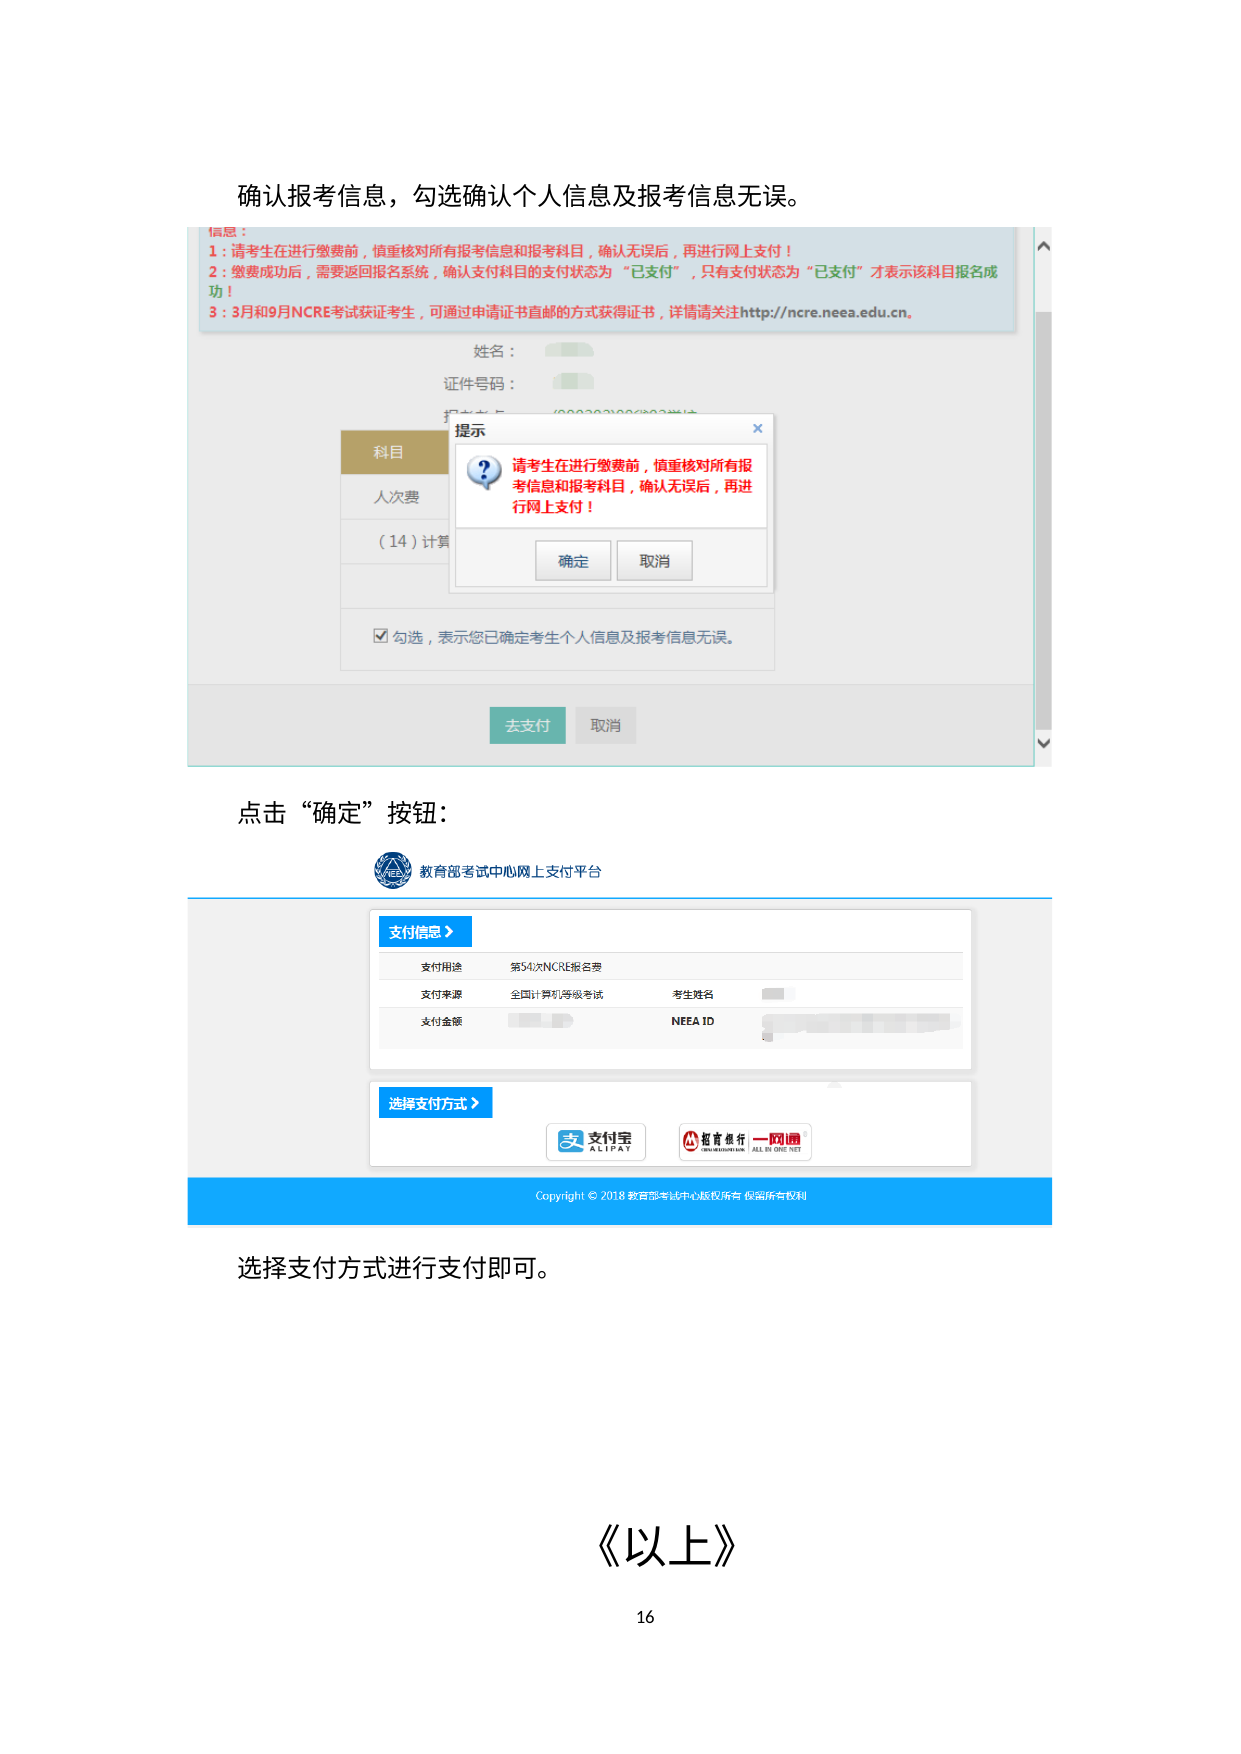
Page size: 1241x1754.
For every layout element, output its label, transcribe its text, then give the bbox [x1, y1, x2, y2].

text 《以上》 [281, 1494, 1053, 1592]
picture [187, 844, 1053, 1228]
text 选择支付方式进行支付即可。 [187, 1234, 1053, 1299]
text 确认报考信息，勾选确认个人信息及报考信息无误。 [187, 162, 1053, 227]
picture [187, 227, 1052, 769]
text 点击“确定”按钮： [187, 779, 1053, 844]
